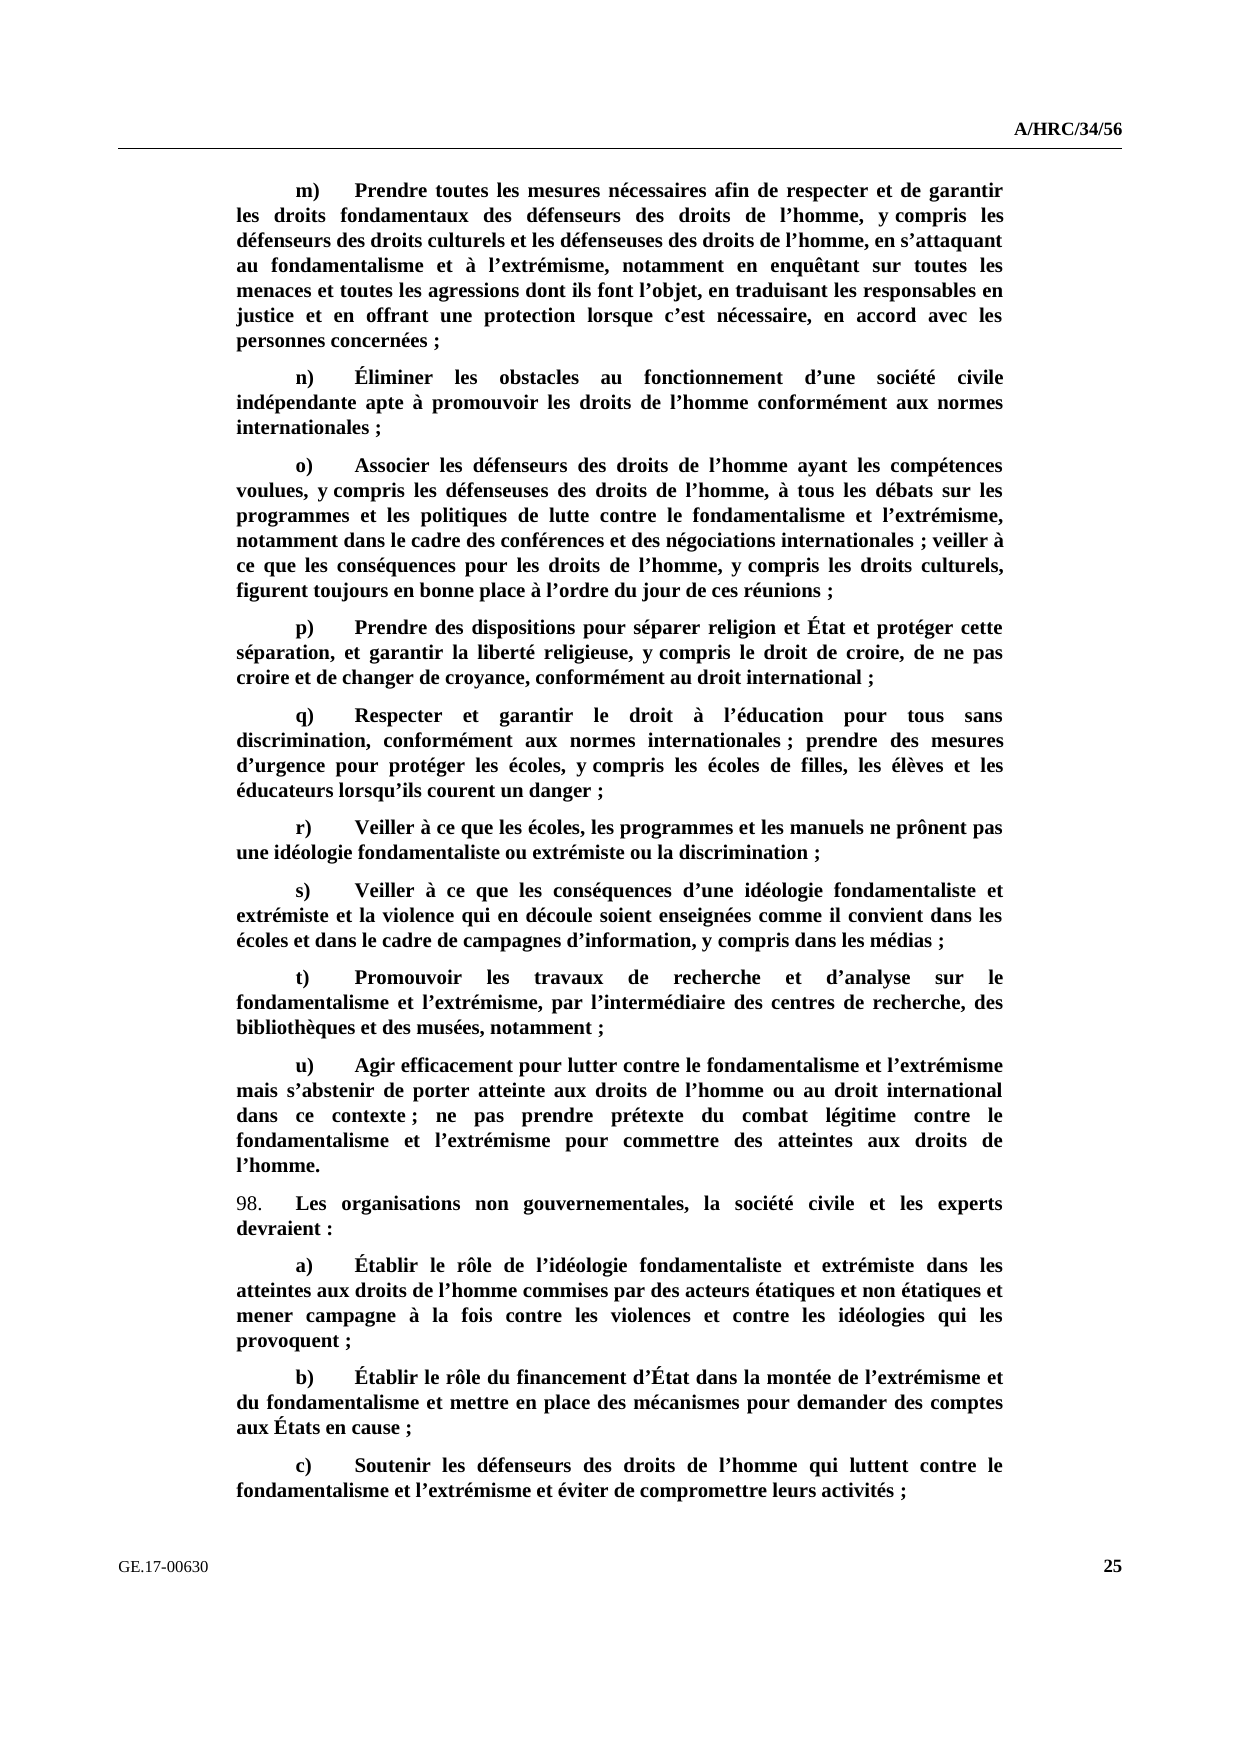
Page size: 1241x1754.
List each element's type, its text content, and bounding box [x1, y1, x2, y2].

text q) Respecter et garantir le droit à l’éducation pour tous sans discrimination, conformément aux normes internationales ; prendre des mesures d’urgence pour protéger les écoles, y compris les écoles de filles, les élèves et les éducateurs lorsqu’ils courent un danger ; [236, 702, 1004, 802]
text c) Soutenir les défenseurs des droits de l’homme qui luttent contre le fondamentalisme et l’extrémisme et éviter de compromettre leurs activités ; [236, 1452, 1004, 1502]
text s) Veiller à ce que les conséquences d’une idéologie fondamentaliste et extrémiste et la violence qui en découle soient enseignées comme il convient dans les écoles et dans le cadre de campagnes d’information, y compris dans les médias ; [236, 877, 1004, 952]
text a) Établir le rôle de l’idéologie fondamentaliste et extrémiste dans les atteintes aux droits de l’homme commises par des acteurs étatiques et non étatiques et mener campagne à la fois contre les violences et contre les idéologies qui les provoquent ; [236, 1252, 1004, 1352]
text p) Prendre des dispositions pour séparer religion et État et protéger cette séparation, et garantir la liberté religieuse, y compris le droit de croire, de ne pas croire et de changer de croyance, conformément au droit international ; [236, 615, 1004, 690]
text Les organisations non gouvernementales, la société civile et les experts devraient : [236, 1190, 1004, 1240]
text o) Associer les défenseurs des droits de l’homme ayant les compétences voulues, y compris les défenseuses des droits de l’homme, à tous les débats sur les programmes et les politiques de lutte contre le fondamentalisme et l’extrémisme, notamment dans le cadre des conférences et des négociations internationales ; veiller à ce que les conséquences pour les droits de l’homme, y compris les droits culturels, figurent toujours en bonne place à l’ordre du jour de ces réunions ; [236, 452, 1004, 602]
text b) Établir le rôle du financement d’État dans la montée de l’extrémisme et du fondamentalisme et mettre en place des mécanismes pour demander des comptes aux États en cause ; [236, 1365, 1004, 1440]
text n) Éliminer les obstacles au fonctionnement d’une société civile indépendante apte à promouvoir les droits de l’homme conformément aux normes internationales ; [236, 365, 1004, 440]
text m) Prendre toutes les mesures nécessaires afin de respecter et de garantir les droits fondamentaux des défenseurs des droits de l’homme, y compris les défenseurs des droits culturels et les défenseuses des droits de l’homme, en s’attaquant au fondamentalisme et à l’extrémisme, notamment en enquêtant sur toutes les menaces et toutes les agressions dont ils font l’objet, en traduisant les responsables en justice et en offrant une protection lorsque c’est nécessaire, en accord avec les personnes concernées ; [236, 177, 1004, 352]
text t) Promouvoir les travaux de recherche et d’analyse sur le fondamentalisme et l’extrémisme, par l’intermédiaire des centres de recherche, des bibliothèques et des musées, notamment ; [236, 965, 1004, 1040]
text u) Agir efficacement pour lutter contre le fondamentalisme et l’extrémisme mais s’abstenir de porter atteinte aux droits de l’homme ou au droit international dans ce contexte ; ne pas prendre prétexte du combat légitime contre le fondamentalisme et l’extrémisme pour commettre des atteintes aux droits de l’homme. [236, 1052, 1004, 1177]
text r) Veiller à ce que les écoles, les programmes et les manuels ne prônent pas une idéologie fondamentaliste ou extrémiste ou la discrimination ; [236, 815, 1004, 865]
